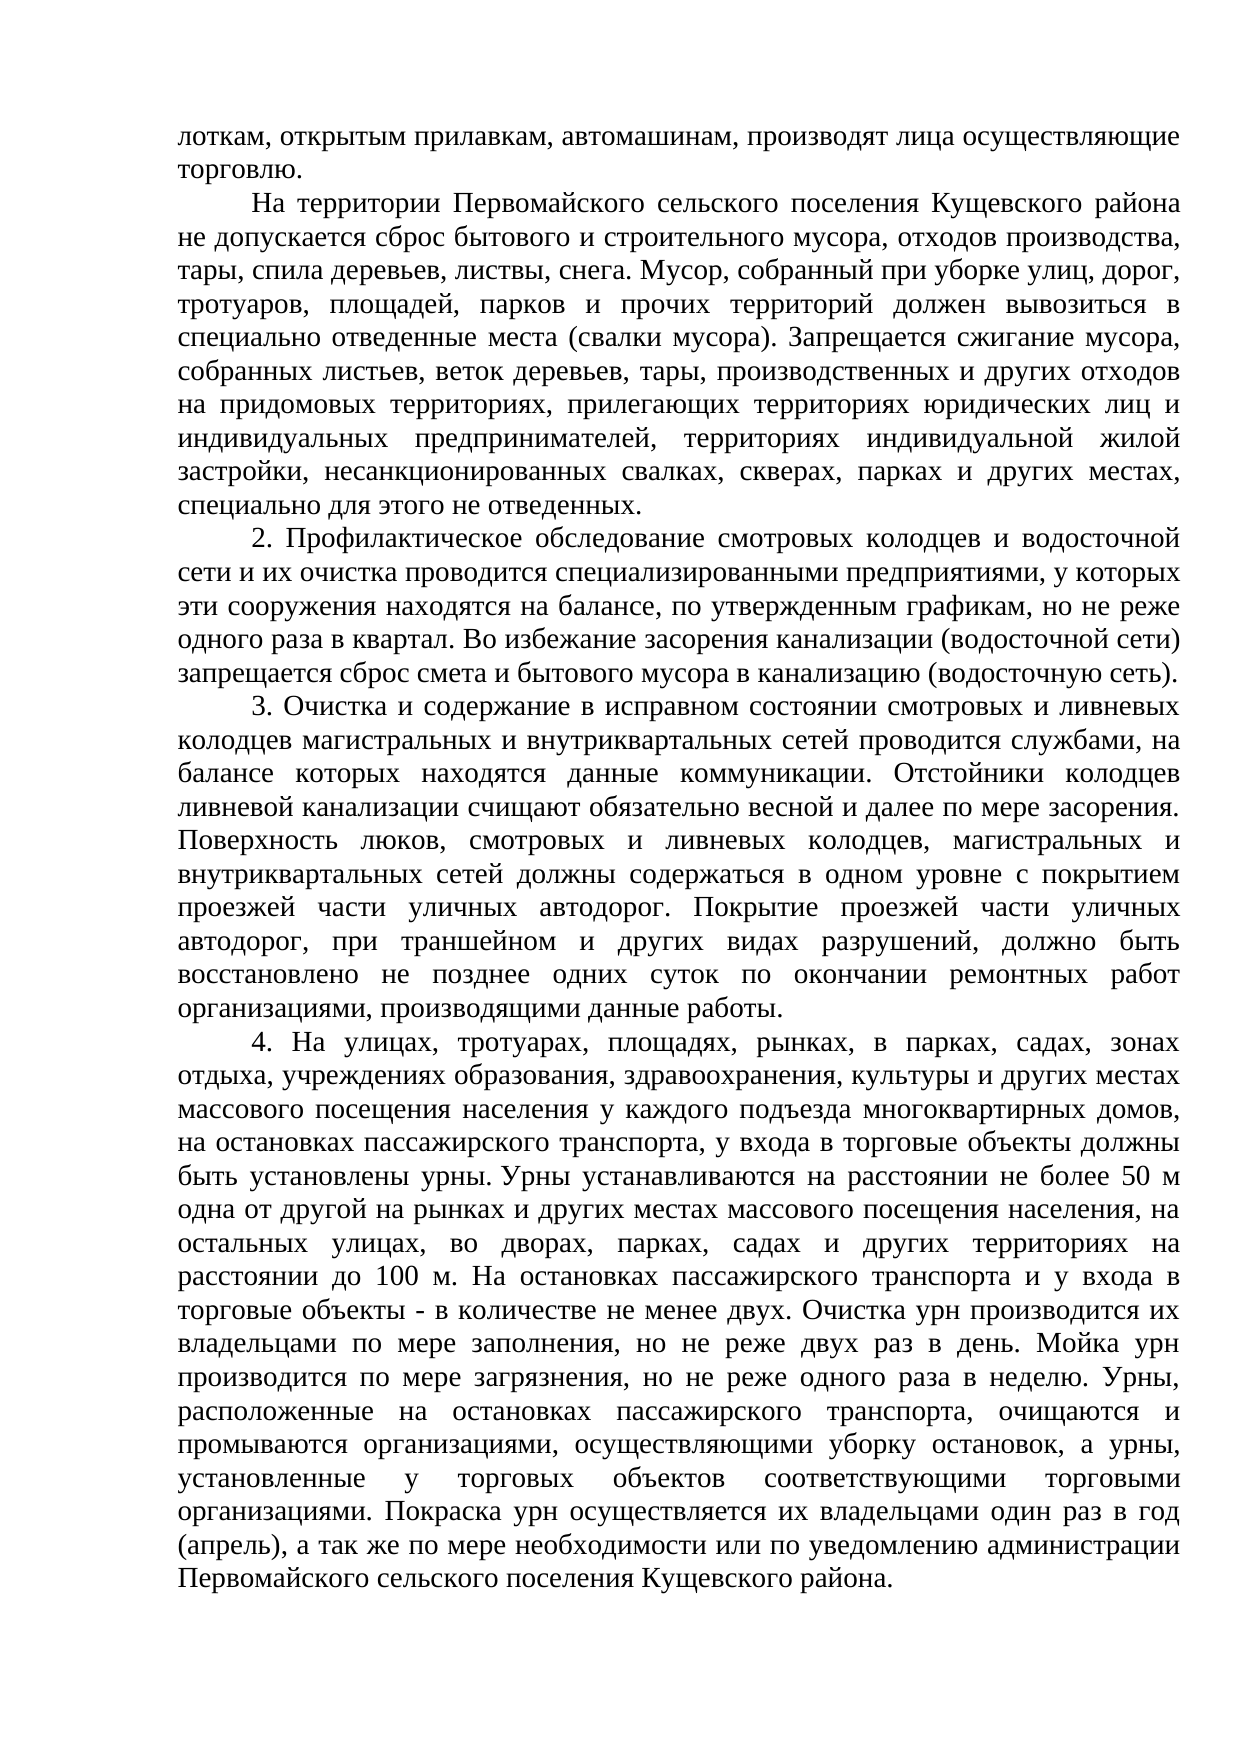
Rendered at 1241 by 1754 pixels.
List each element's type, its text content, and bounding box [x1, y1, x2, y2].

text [177, 118, 1181, 521]
text 3. Очистка и содержание в исправном состоянии смотровых и ливневых колодцев магистральных и внутриквартальных сетей проводится службами, на балансе которых находятся данные коммуникации. Отстойники колодцев ливневой канализации счищают обязательно весной и далее по мере засорения. Поверхность люков, смотровых и ливневых колодцев, магистральных и внутриквартальных сетей должны содержаться в одном уровне с покрытием проезжей части уличных автодорог. Покрытие проезжей части уличных автодорог, при траншейном и других видах разрушений, должно быть восстановлено не позднее одних суток по окончании ремонтных работ организациями, производящими данные работы. [177, 688, 1181, 1024]
text 2. Профилактическое обследование смотровых колодцев и водосточной сети и их очистка проводится специализированными предприятиями, у которых эти сооружения находятся на балансе, по утвержденным графикам, но не реже одного раза в квартал. Во избежание засорения канализации (водосточной сети) запрещается сброс смета и бытового мусора в канализацию (водосточную сеть). [177, 521, 1181, 688]
text 4. На улицах, тротуарах, площадях, рынках, в парках, садах, зонах отдыха, учреждениях образования, здравоохранения, культуры и других местах массового посещения населения у каждого подъезда многоквартирных домов, на остановках пассажирского транспорта, у входа в торговые объекты должны быть установлены урны. Урны устанавливаются на расстоянии не более 50 м одна от другой на рынках и других местах массового посещения населения, на остальных улицах, во дворах, парках, садах и других территориях на расстоянии до 100 м. На остановках пассажирского транспорта и у входа в торговые объекты - в количестве не менее двух. Очистка урн производится их владельцами по мере заполнения, но не реже двух раз в день. Мойка урн производится по мере загрязнения, но не реже одного раза в неделю. Урны, расположенные на остановках пассажирского транспорта, очищаются и промываются организациями, осуществляющими уборку остановок, а урны, установленные у торговых объектов соответствующими торговыми организациями. Покраска урн осуществляется их владельцами один раз в год (апрель), а так же по мере необходимости или по уведомлению администрации Первомайского сельского поселения Кущевского района. [177, 1024, 1181, 1594]
